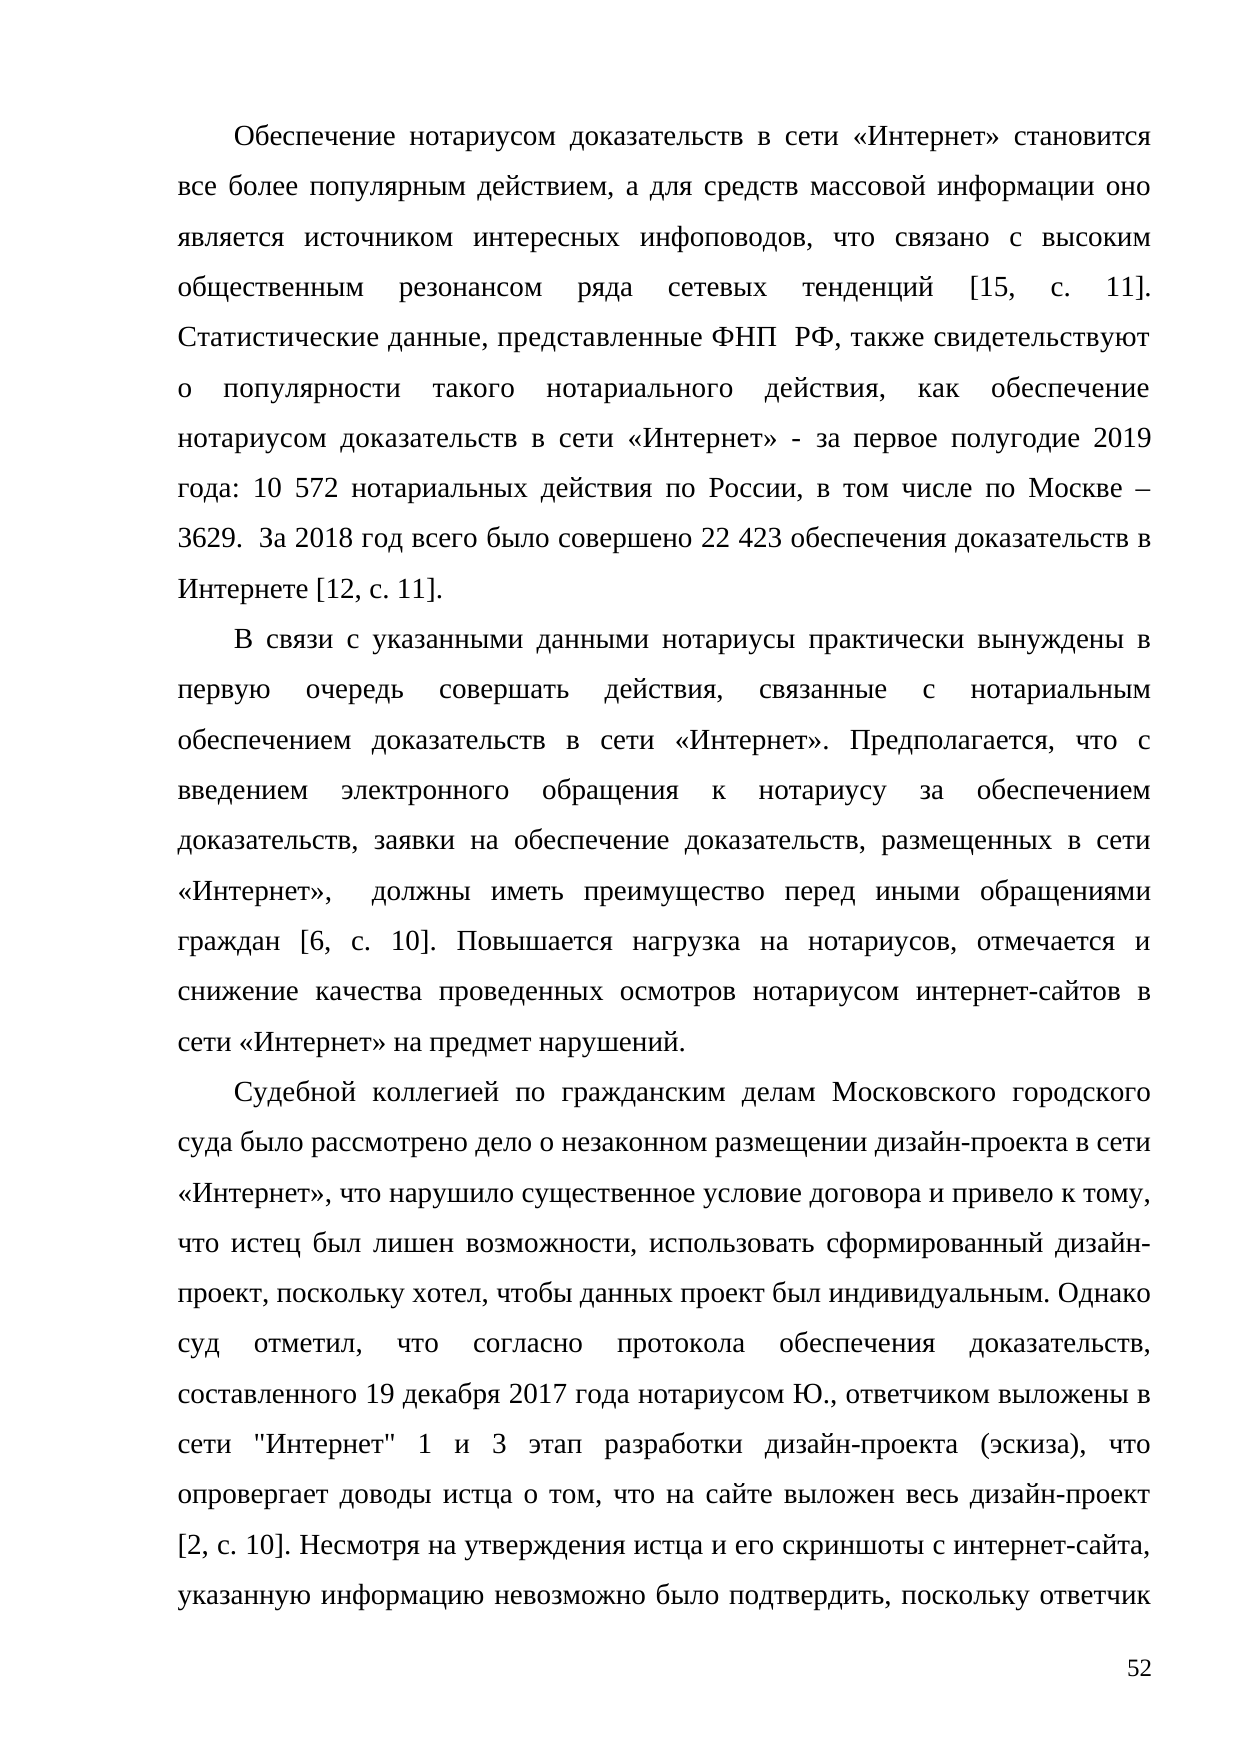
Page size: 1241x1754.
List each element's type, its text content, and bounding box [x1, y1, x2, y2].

text В связи с указанными данными нотариусы практически вынуждены в первую очередь совершать действия, связанные с нотариальным обеспечением доказательств в сети «Интернет». Предполагается, что с введением электронного обращения к нотариусу за обеспечением доказательств, заявки на обеспечение доказательств, размещенных в сети «Интернет», должны иметь преимущество перед иными обращениями граждан [6, с. 10]. Повышается нагрузка на нотариусов, отмечается и снижение качества проведенных осмотров нотариусом интернет-сайтов в сети «Интернет» на предмет нарушений. [177, 621, 1152, 1057]
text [177, 1074, 1152, 1611]
text Обеспечение нотариусом доказательств в сети «Интернет» становится все более популярным действием, а для средств массовой информации оно является источником интересных инфоповодов, что связано с высоким общественным резонансом ряда сетевых тенденций [15, с. 11]. Статистические данные, представленные ФНП РФ, также свидетельствуют о популярности такого нотариального действия, как обеспечение нотариусом доказательств в сети «Интернет» - за первое полугодие 2019 года: 10 572 нотариальных действия по России, в том числе по Москве – 3629. За 2018 год всего было совершено 22 423 обеспечения доказательств в Интернете [12, с. 11]. [177, 118, 1152, 604]
